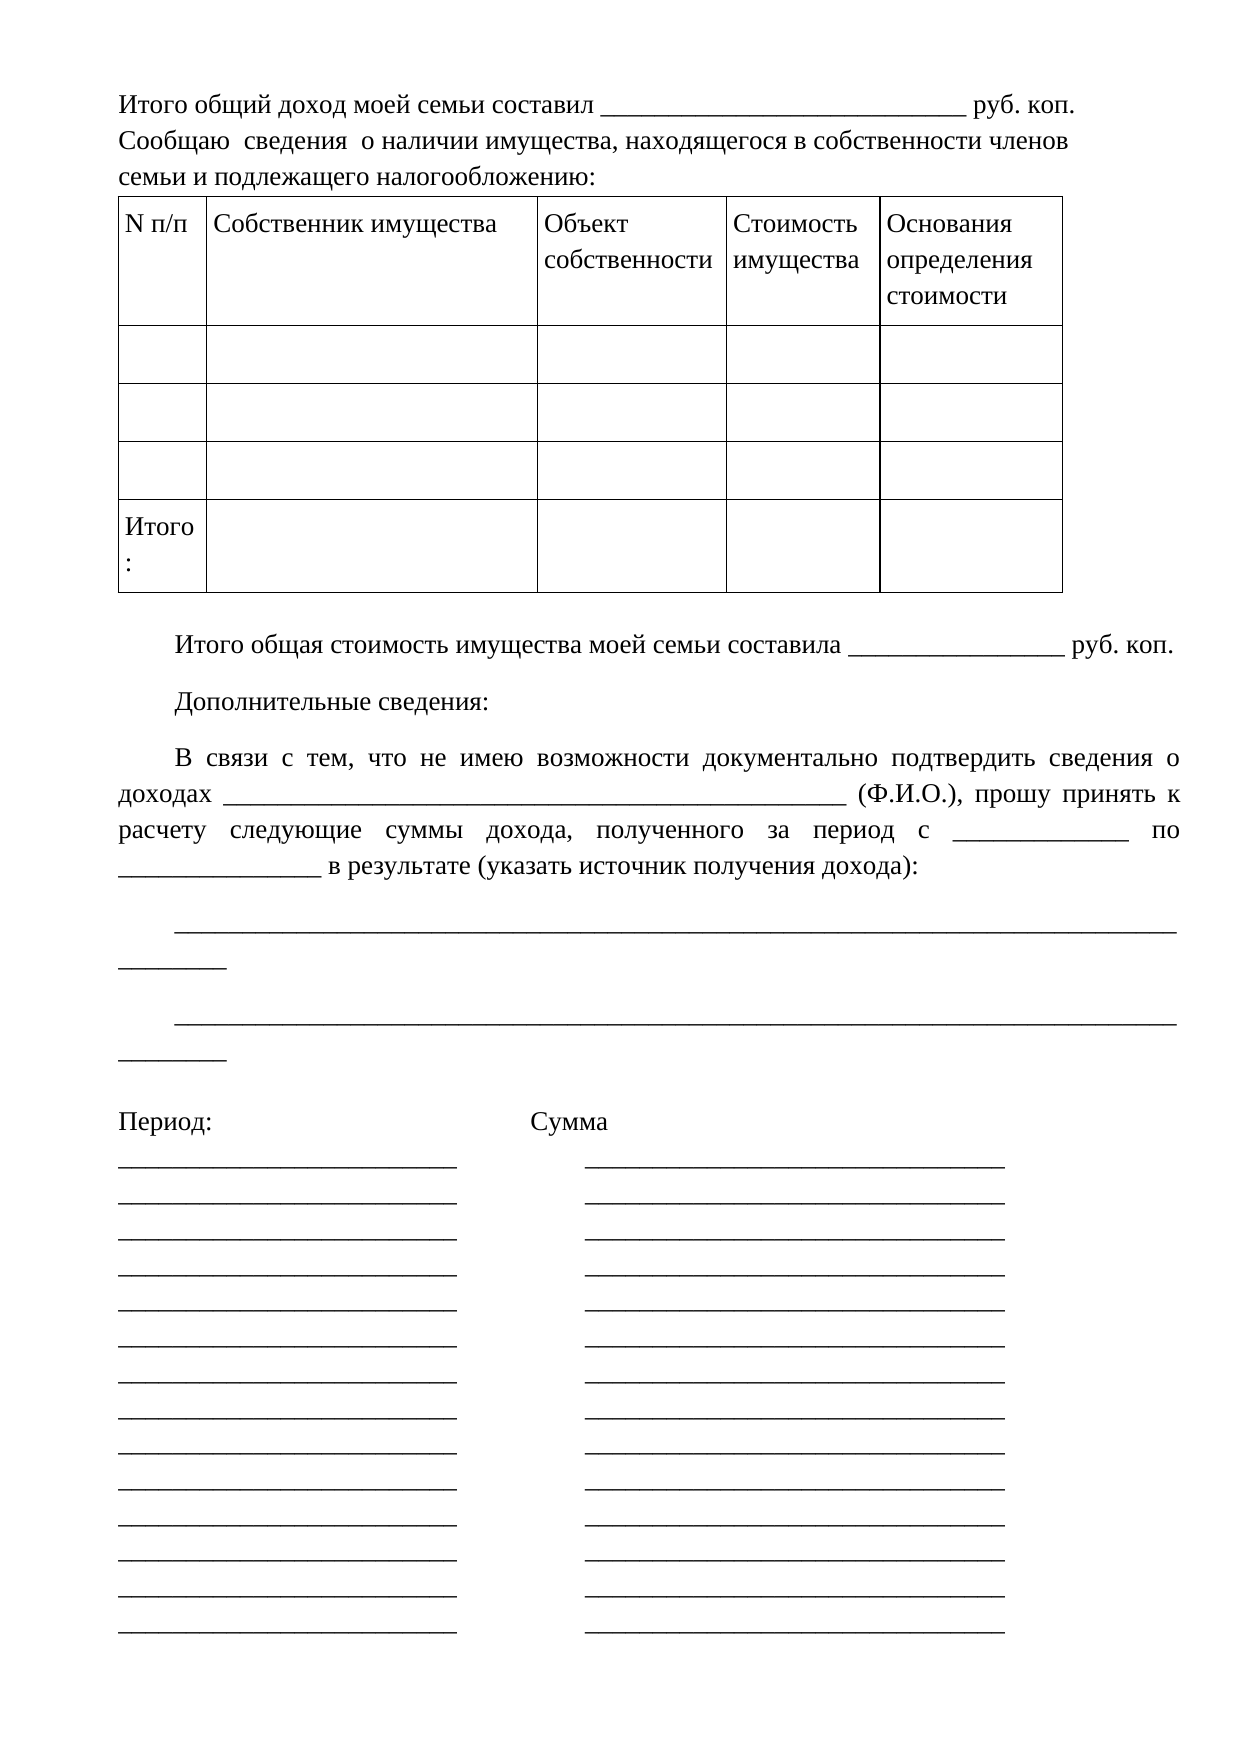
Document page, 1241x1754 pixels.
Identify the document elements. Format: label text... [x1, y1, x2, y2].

table_cell [538, 384, 726, 441]
text Сообщаю сведения о наличии имущества, находящегося в собственности членов [118, 124, 1181, 156]
table_header N п/п [119, 197, 206, 324]
table_cell [881, 384, 1062, 441]
table_cell [538, 442, 726, 499]
table_cell [881, 326, 1062, 383]
table_cell [119, 326, 206, 383]
table_header Объект собственности [538, 197, 726, 324]
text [118, 1569, 1181, 1600]
text _________________________ _______________________________ [118, 1355, 1181, 1386]
table_cell [207, 500, 537, 592]
table_cell [727, 384, 879, 441]
text _________________________ _______________________________ [118, 1462, 1181, 1493]
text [118, 1533, 1181, 1565]
text _________________________ _______________________________ [118, 1248, 1181, 1279]
text семьи и подлежащего налогообложению: [118, 160, 1181, 191]
table_header Собственник имущества [207, 197, 537, 324]
text _________________________ _______________________________ [118, 1176, 1181, 1207]
text _________________________ _______________________________ [118, 1283, 1181, 1314]
text _________________________ _______________________________ [118, 1319, 1181, 1350]
table_cell [881, 500, 1062, 592]
table_cell [119, 442, 206, 499]
table_cell [727, 326, 879, 383]
text _________________________ _______________________________ [118, 1141, 1181, 1172]
text _________________________ _______________________________ [118, 1212, 1181, 1243]
table_cell [881, 442, 1062, 499]
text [118, 1605, 1181, 1636]
text __________________________________________________________________________________ [118, 905, 1181, 972]
table_cell [538, 326, 726, 383]
table_header Стоимость имущества [727, 197, 879, 324]
table_cell [207, 442, 537, 499]
table_cell [119, 384, 206, 441]
text __________________________________________________________________________________ [118, 998, 1181, 1064]
table_cell Итого: [119, 500, 206, 592]
table_cell [538, 500, 726, 592]
text Итого общий доход моей семьи составил ___________________________ руб. коп. [118, 89, 1181, 120]
text _________________________ _______________________________ [118, 1426, 1181, 1457]
table_cell [207, 384, 537, 441]
text Дополнительные сведения: [118, 685, 1181, 716]
text Период: Сумма [118, 1105, 1181, 1136]
text _________________________ _______________________________ [118, 1391, 1181, 1422]
text _________________________ _______________________________ [118, 1498, 1181, 1529]
table_header Основания определения стоимости [881, 197, 1062, 324]
table_cell [207, 326, 537, 383]
table_cell [727, 442, 879, 499]
text В связи с тем, что не имею возможности документально подтвердить сведения о доходах ______________________________________________ (Ф.И.О.), прошу принять к расчету следующие суммы дохода, полученного за период с _____________ по _______________ в результате (указать источник получения дохода): [118, 742, 1181, 880]
text Итого общая стоимость имущества моей семьи составила ________________ руб. коп. [118, 628, 1181, 659]
table_cell [727, 500, 879, 592]
